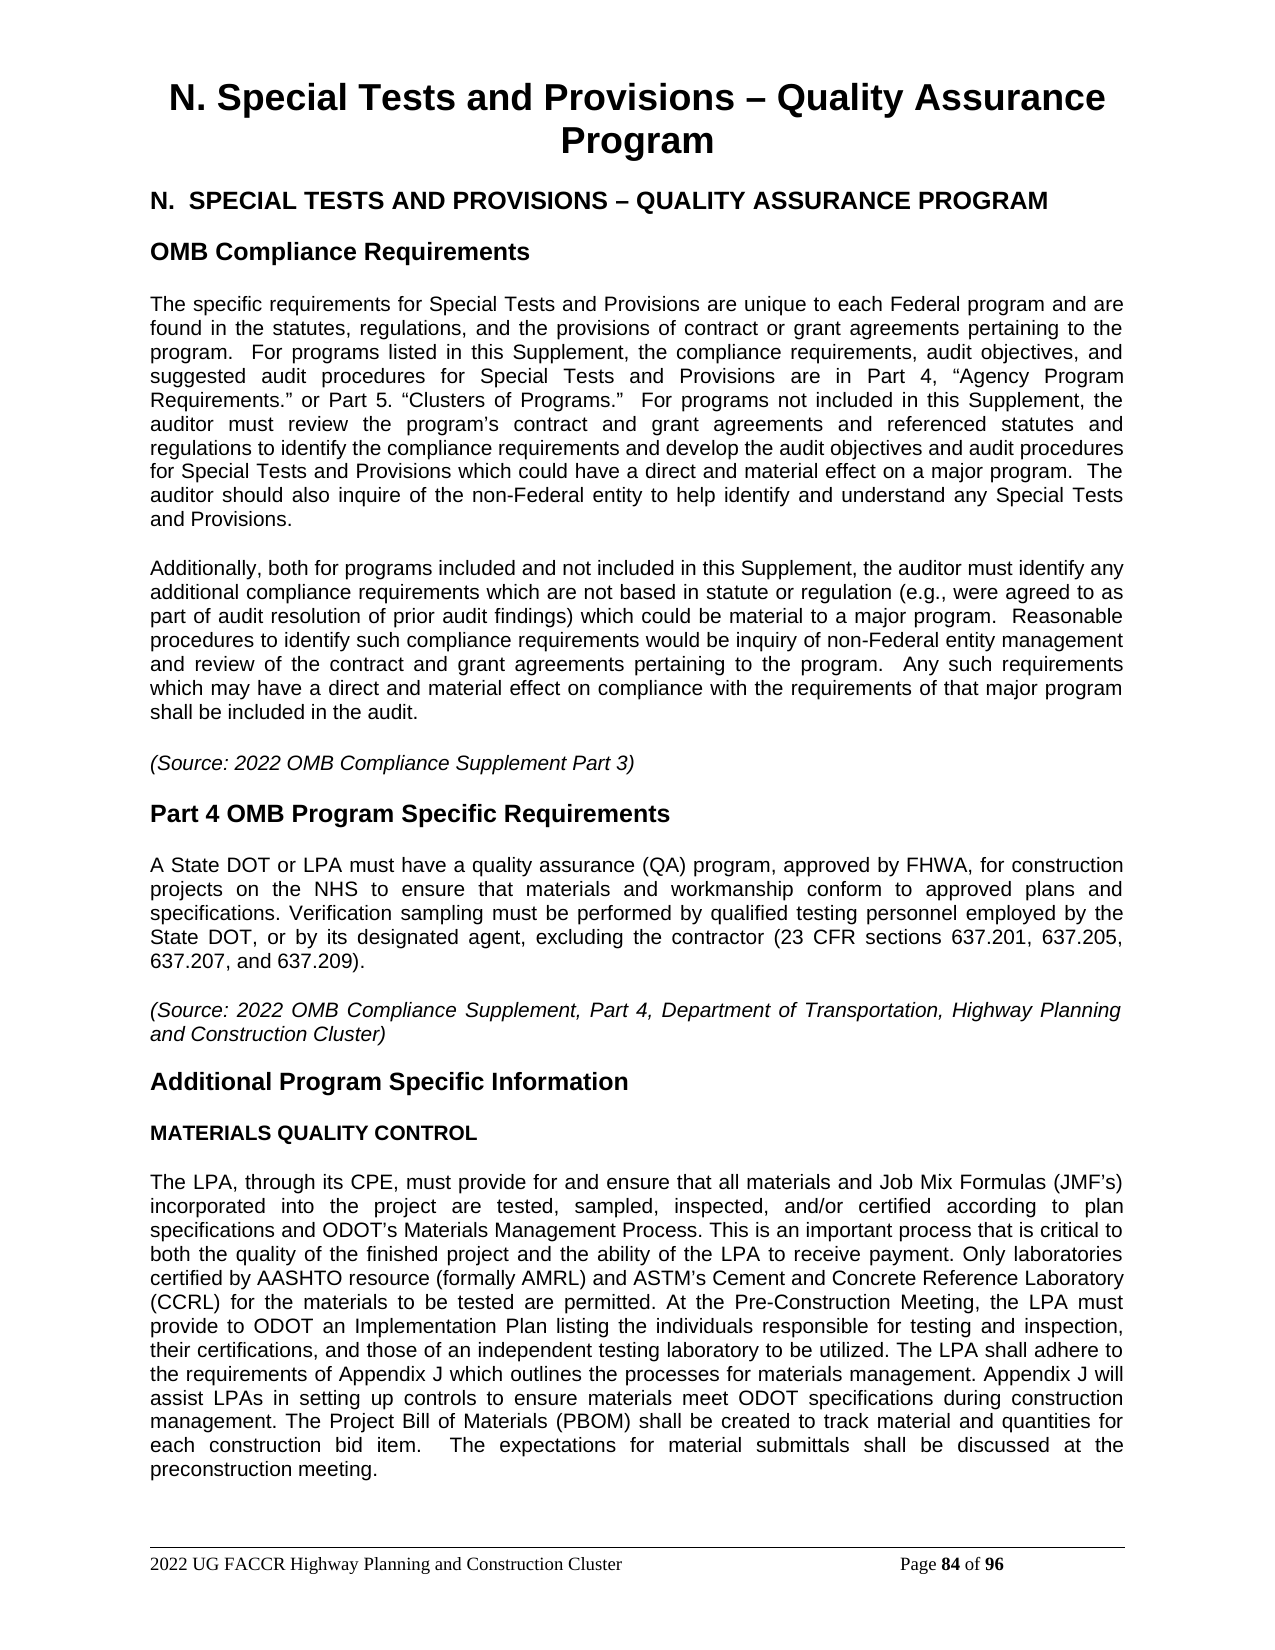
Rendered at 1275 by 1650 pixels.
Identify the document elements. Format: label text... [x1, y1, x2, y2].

text Part 4 OMB Program Specific Requirements [150, 799, 1125, 828]
subtitle Additional Program Specific Information [150, 1071, 1125, 1096]
text Additionally, both for programs included and not included in this Supplement, the auditor must identify any additional compliance requirements which are not based in statute or regulation (e.g., were agreed to as part of audit resolution of prior audit findings) which could be material to a major program. Reasonable procedures to identify such compliance requirements would be inquiry of non-Federal entity management and review of the contract and grant agreements pertaining to the program. Any such requirements which may have a direct and material effect on compliance with the requirements of that major program shall be included in the audit. [150, 554, 1125, 724]
text The specific requirements for Special Tests and Provisions are unique to each Federal program and are found in the statutes, regulations, and the provisions of contract or grant agreements pertaining to the program. For programs listed in this Supplement, the compliance requirements, audit objectives, and suggested audit procedures for Special Tests and Provisions are in Part 4, “Agency Program Requirements.” or Part 5. “Clusters of Programs.” For programs not included in this Supplement, the auditor must review the program’s contract and grant agreements and referenced statutes and regulations to identify the compliance requirements and develop the audit objectives and audit procedures for Special Tests and Provisions which could have a direct and material effect on a major program. The auditor should also inquire of the non-Federal entity to help identify and understand any Special Tests and Provisions. [150, 292, 1125, 531]
subtitle OMB Compliance Requirements [150, 240, 1125, 265]
subtitle N. SPECIAL TESTS AND PROVISIONS – QUALITY ASSURANCE PROGRAM [150, 186, 1125, 215]
text MATERIALS QUALITY CONTROL [150, 1121, 1125, 1145]
text (Source: 2022 OMB Compliance Supplement Part 3) [150, 750, 1125, 774]
text A State DOT or LPA must have a quality assurance (QA) program, approved by FHWA, for construction projects on the NHS to ensure that materials and workmanship conform to approved plans and specifications. Verification sampling must be performed by qualified testing personnel employed by the State DOT, or by its designated agent, excluding the contractor (23 CFR sections 637.201, 637.205, 637.207, and 637.209). [150, 853, 1125, 973]
text (Source: 2022 OMB Compliance Supplement, Part 4, Department of Transportation, Highway Planning and Construction Cluster) [150, 998, 1125, 1046]
text The LPA, through its CPE, must provide for and ensure that all materials and Job Mix Formulas (JMF’s) incorporated into the project are tested, sampled, inspected, and/or certified according to plan specifications and ODOT’s Materials Management Process. This is an important process that is critical to both the quality of the finished project and the ability of the LPA to receive payment. Only laboratories certified by AASHTO resource (formally AMRL) and ASTM’s Cement and Concrete Reference Laboratory (CCRL) for the materials to be tested are permitted. At the Pre-Construction Meeting, the LPA must provide to ODOT an Implementation Plan listing the individuals responsible for testing and inspection, their certifications, and those of an independent testing laboratory to be utilized. The LPA shall adhere to the requirements of Appendix J which outlines the processes for materials management. Appendix J will assist LPAs in setting up controls to ensure materials meet ODOT specifications during construction management. The Project Bill of Materials (PBOM) shall be created to track material and quantities for each construction bid item. The expectations for material submittals shall be discussed at the preconstruction meeting. [150, 1170, 1125, 1481]
